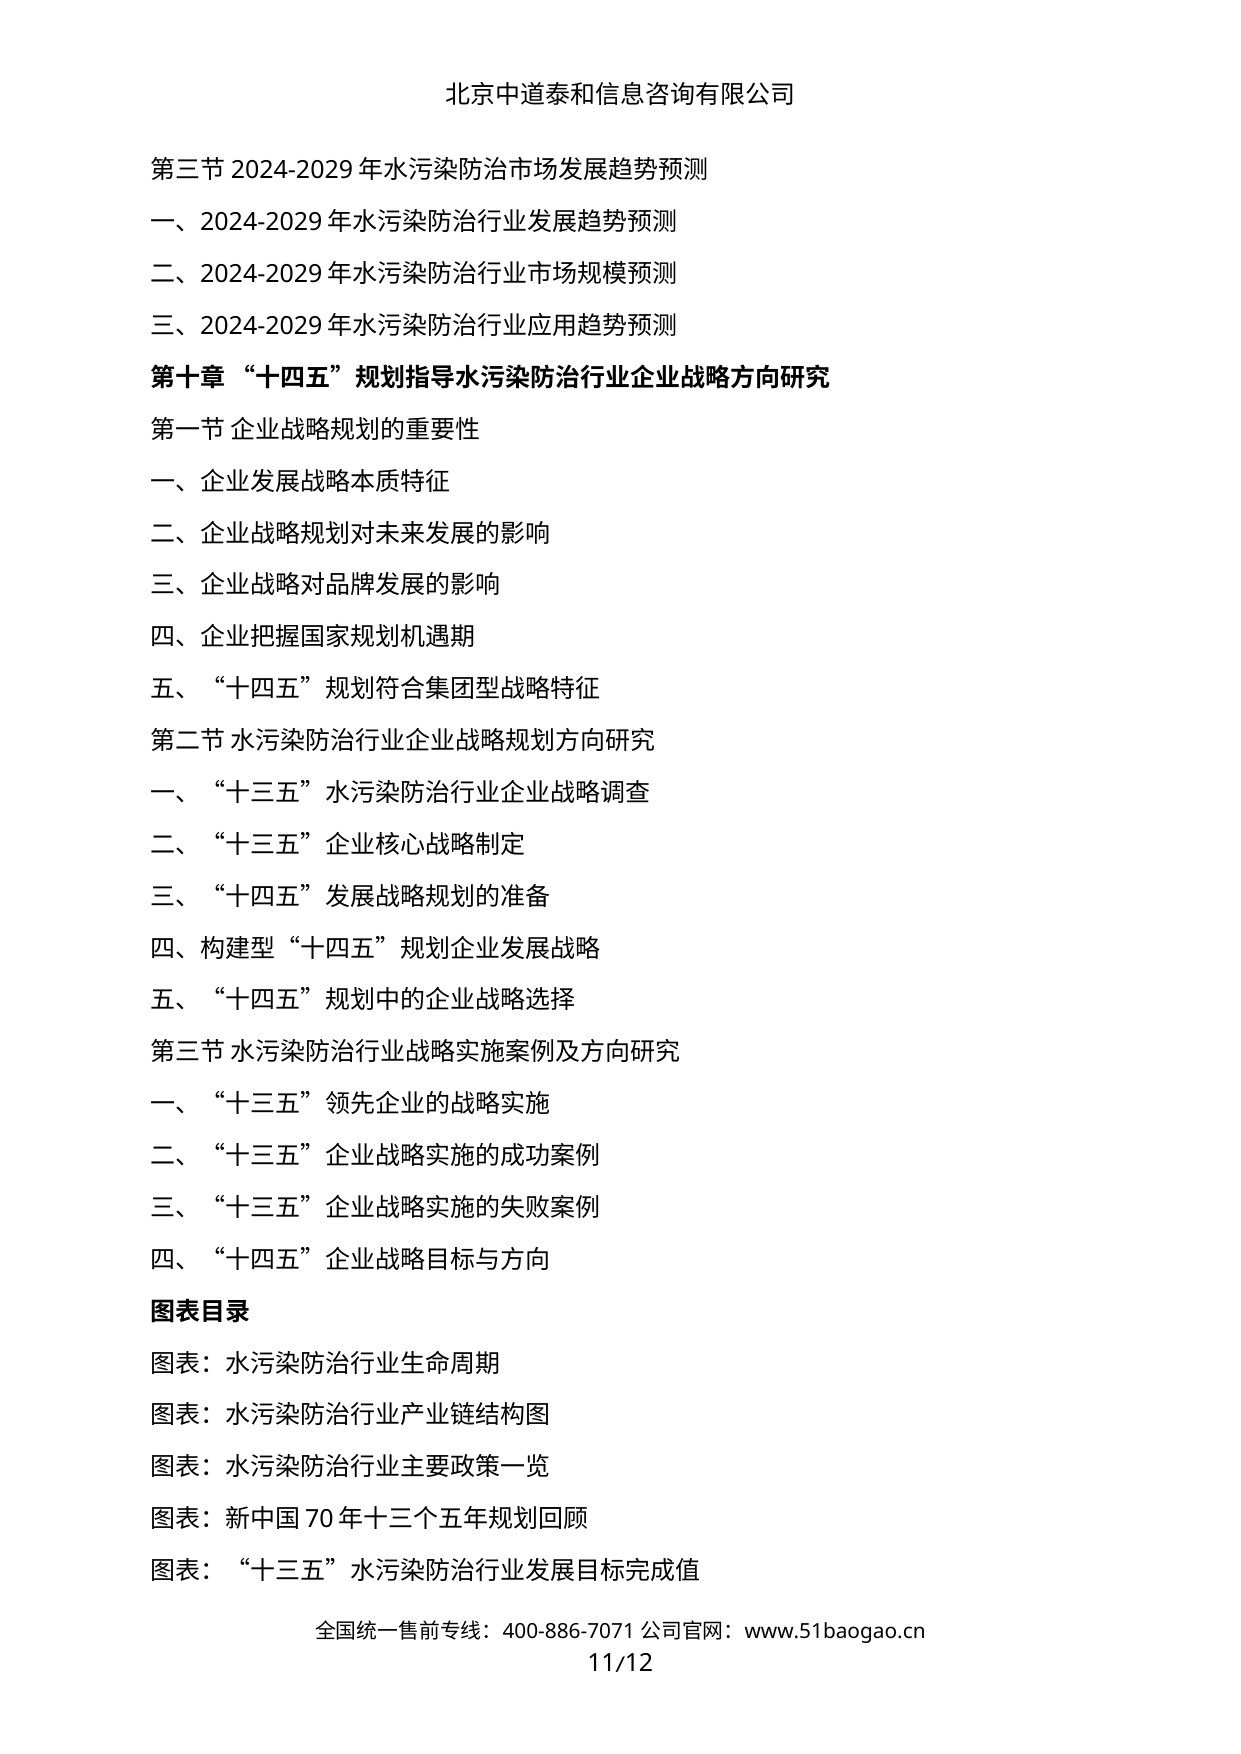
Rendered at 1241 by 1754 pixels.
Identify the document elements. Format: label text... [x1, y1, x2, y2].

text 五、“十四五”规划中的企业战略选择 [150, 980, 1090, 1016]
text 四、“十四五”企业战略目标与方向 [150, 1239, 1090, 1276]
text 第二节 水污染防治行业企业战略规划方向研究 [150, 721, 1090, 757]
text 三、企业战略对品牌发展的影响 [150, 565, 1090, 601]
text 图表：水污染防治行业生命周期 [150, 1343, 1090, 1379]
text 图表：水污染防治行业产业链结构图 [150, 1395, 1090, 1431]
text 第三节 水污染防治行业战略实施案例及方向研究 [150, 1032, 1090, 1068]
text 三、“十三五”企业战略实施的失败案例 [150, 1187, 1090, 1224]
text 一、“十三五”水污染防治行业企业战略调查 [150, 772, 1090, 809]
text 一、“十三五”领先企业的战略实施 [150, 1084, 1090, 1120]
text 四、构建型“十四五”规划企业发展战略 [150, 928, 1090, 964]
text 二、“十三五”企业战略实施的成功案例 [150, 1136, 1090, 1172]
text 二、“十三五”企业核心战略制定 [150, 824, 1090, 861]
text 二、2024-2029年水污染防治行业市场规模预测 [150, 254, 1090, 290]
text 五、“十四五”规划符合集团型战略特征 [150, 669, 1090, 705]
text 一、2024-2029年水污染防治行业发展趋势预测 [150, 202, 1090, 238]
text 第一节 企业战略规划的重要性 [150, 409, 1090, 446]
text 一、企业发展战略本质特征 [150, 461, 1090, 497]
text 图表：水污染防治行业主要政策一览 [150, 1447, 1090, 1483]
text 图表：“十三五”水污染防治行业发展目标完成值 [150, 1551, 1090, 1587]
text 第十章 “十四五”规划指导水污染防治行业企业战略方向研究 [150, 357, 1090, 394]
text 图表：新中国70年十三个五年规划回顾 [150, 1499, 1090, 1535]
text 二、企业战略规划对未来发展的影响 [150, 513, 1090, 549]
text 四、企业把握国家规划机遇期 [150, 617, 1090, 653]
text 图表目录 [150, 1291, 1090, 1327]
text 三、2024-2029年水污染防治行业应用趋势预测 [150, 306, 1090, 342]
text 第三节 2024-2029年水污染防治市场发展趋势预测 [150, 150, 1090, 186]
text 三、“十四五”发展战略规划的准备 [150, 876, 1090, 912]
